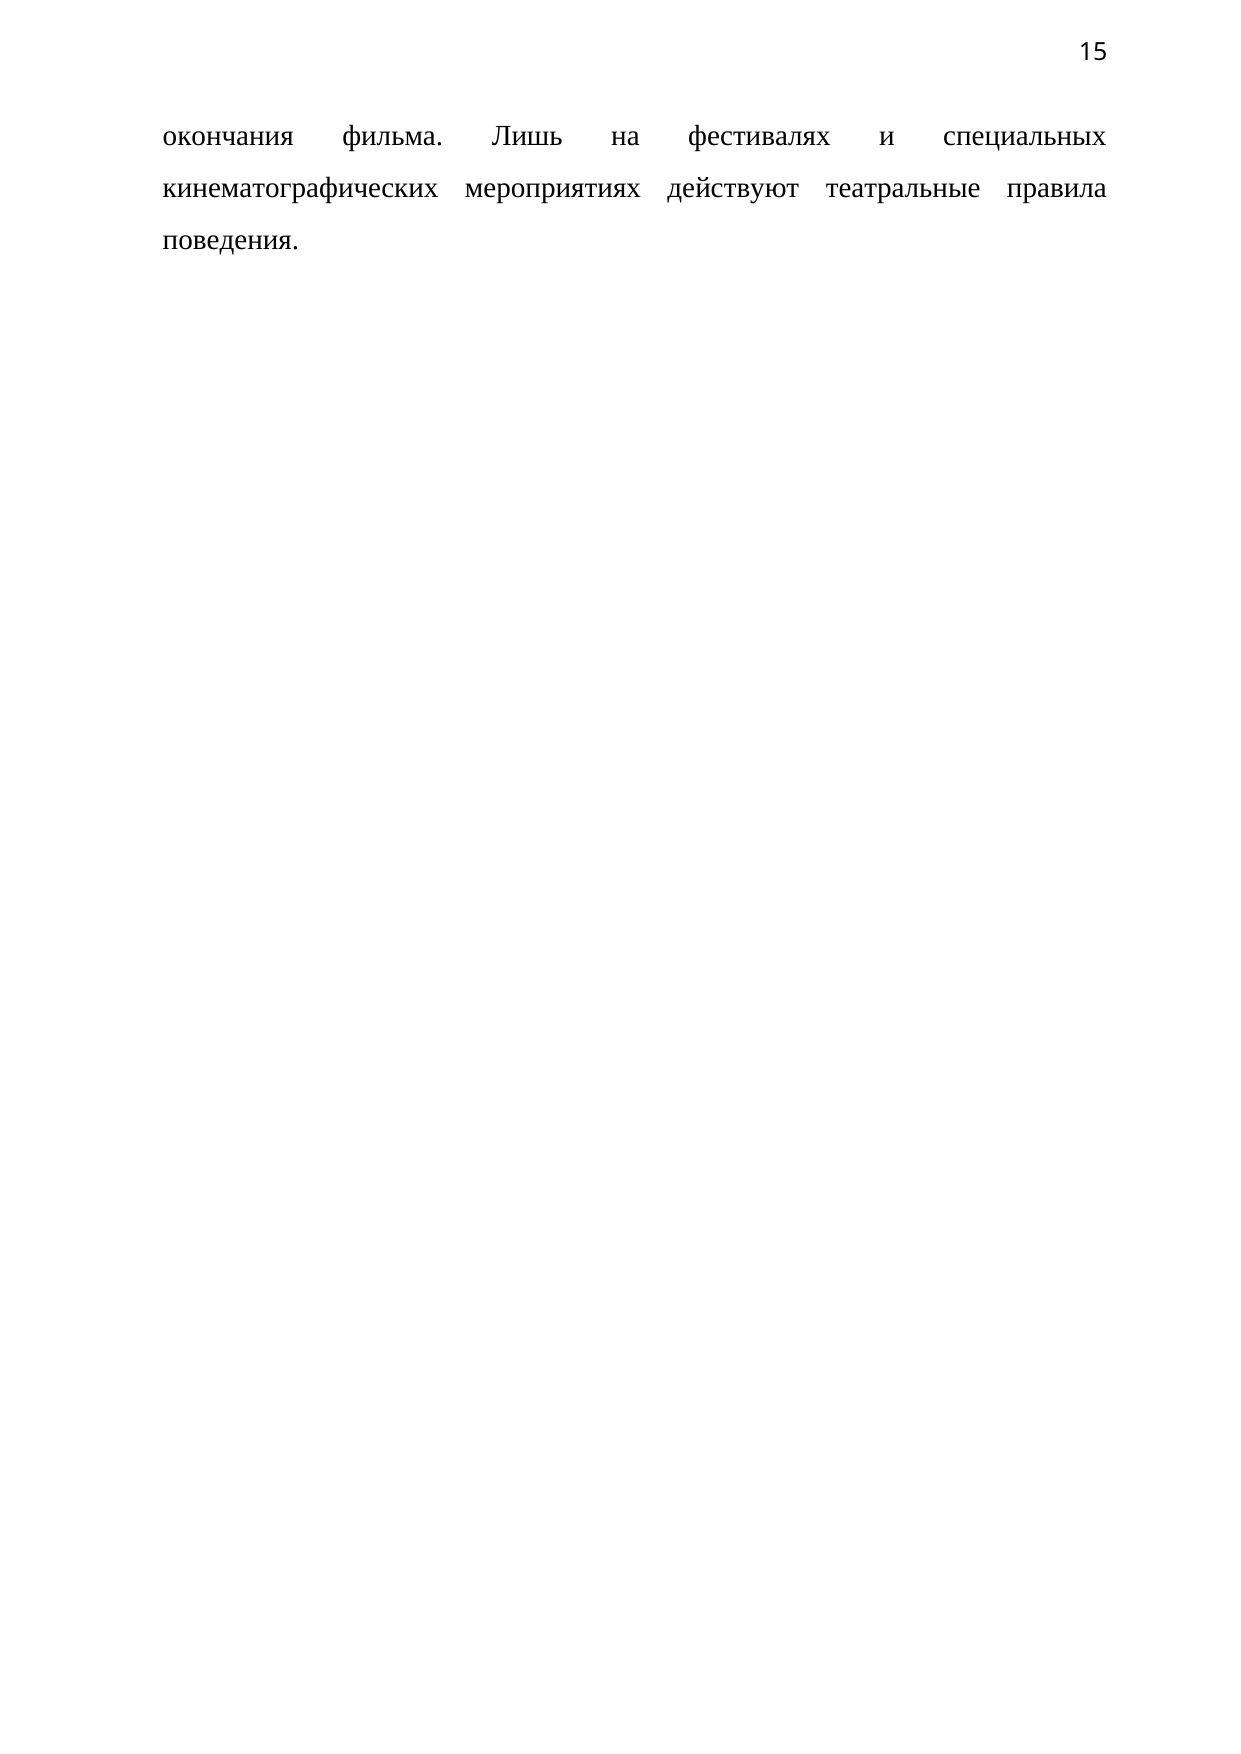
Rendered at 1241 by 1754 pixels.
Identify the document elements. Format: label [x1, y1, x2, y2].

text [162, 118, 1107, 256]
